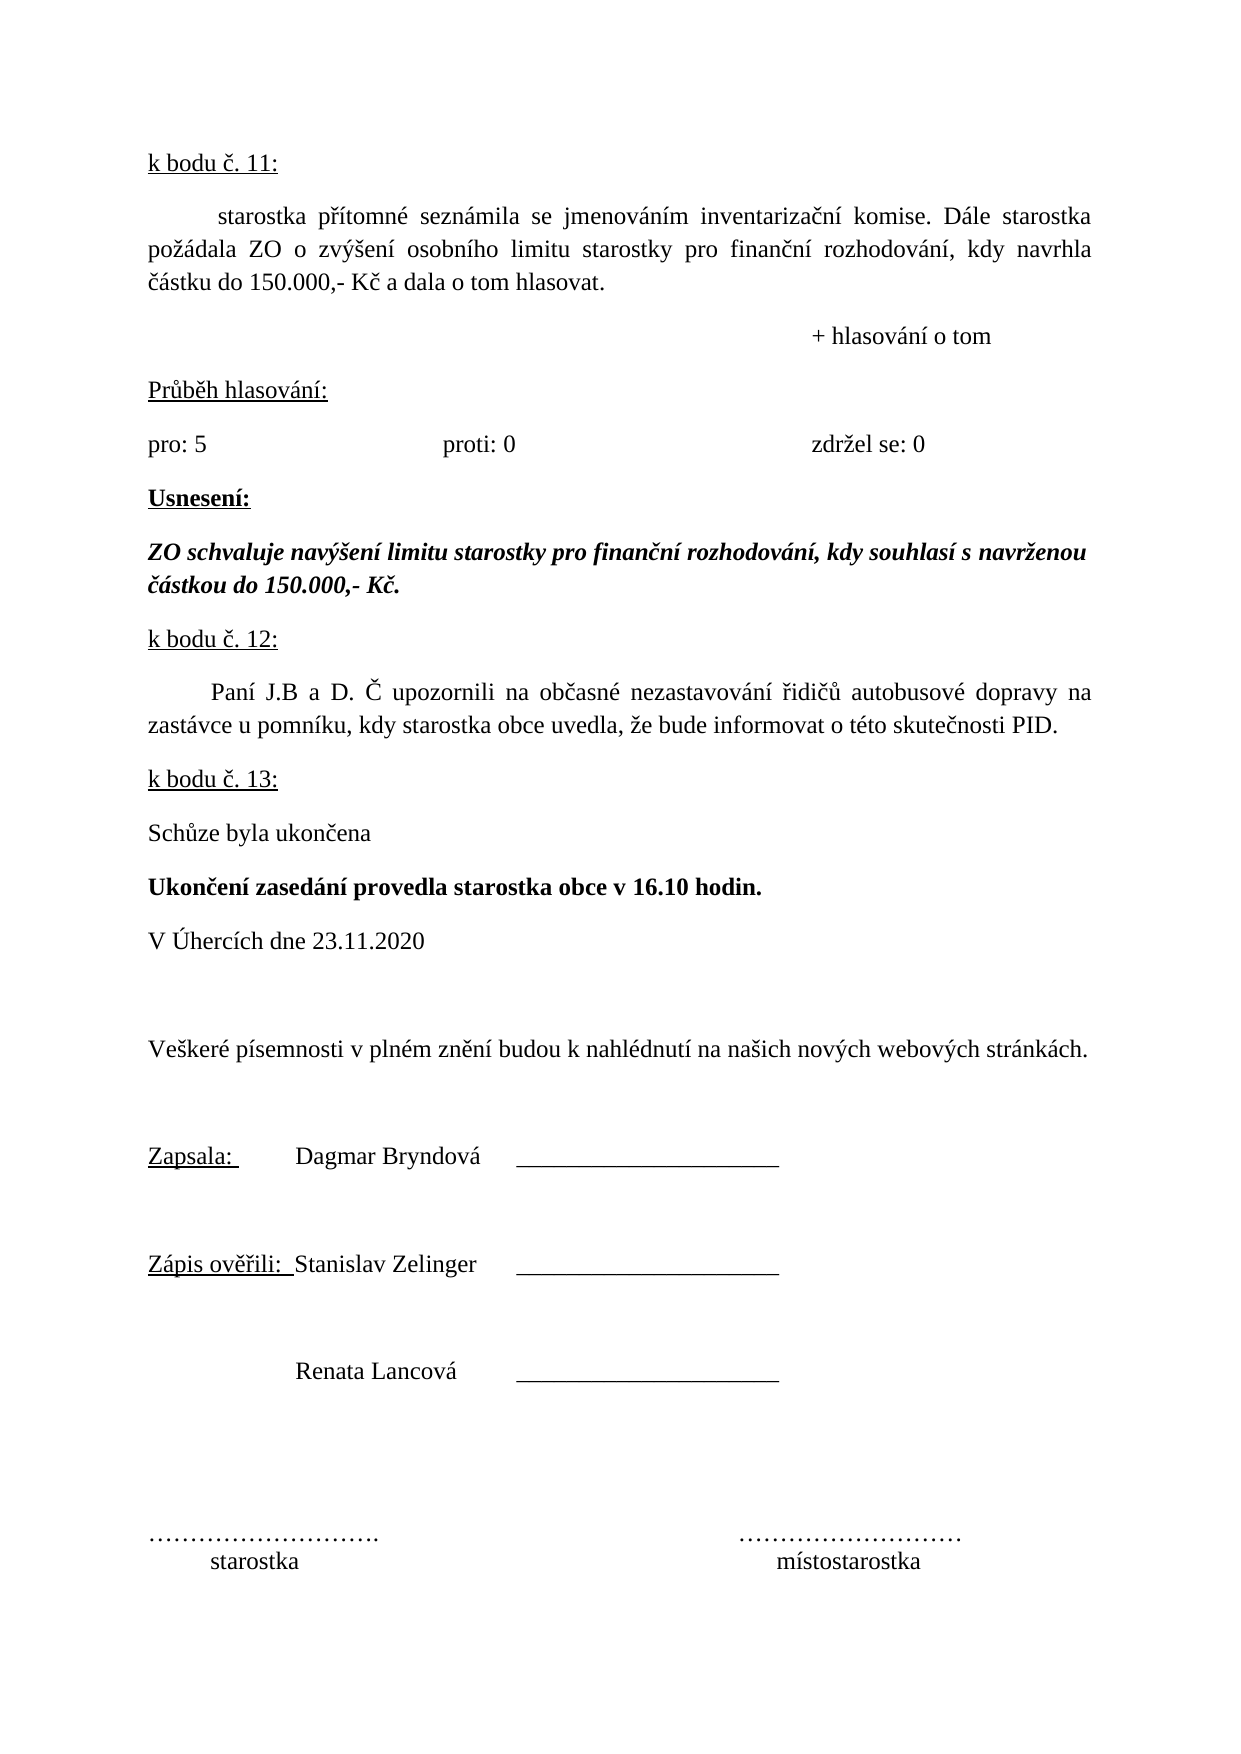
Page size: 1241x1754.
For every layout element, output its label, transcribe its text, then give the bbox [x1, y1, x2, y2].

text k bodu č. 11: [148, 148, 1093, 176]
text Zapsala: Dagmar Bryndová _____________________ [148, 1141, 1093, 1170]
text Paní J.B a D. Č upozornili na občasné nezastavování řidičů autobusové dopravy na zastávce u pomníku, kdy starostka obce uvedla, že bude informovat o této skutečnosti PID. [148, 677, 1093, 739]
text Průběh hlasování: [148, 375, 1093, 404]
text Renata Lancová _____________________ [221, 1356, 1093, 1385]
text Ukončení zasedání provedla starostka obce v 16.10 hodin. [148, 872, 1093, 901]
text starostka přítomné seznámila se jmenováním inventarizační komise. Dále starostka požádala ZO o zvýšení osobního limitu starostky pro finanční rozhodování, kdy navrhla částku do 150.000,- Kč a dala o tom hlasovat. [148, 201, 1093, 296]
text pro: 5 proti: 0 zdržel se: 0 [148, 429, 1093, 458]
text V Úhercích dne 23.11.2020 [148, 926, 1093, 955]
text ………………………. ……………………… [148, 1518, 1093, 1546]
text Zápis ověřili: Stanislav Zelinger _____________________ [148, 1249, 1093, 1278]
text k bodu č. 13: [148, 764, 1093, 793]
text ZO schvaluje navýšení limitu starostky pro finanční rozhodování, kdy souhlasí s navrženou částkou do 150.000,- Kč. [148, 537, 1093, 598]
text starostka místostarostka [148, 1546, 1093, 1575]
text Veškeré písemnosti v plném znění budou k nahlédnutí na našich nových webových stránkách. [148, 1034, 1093, 1062]
text + hlasování o tom [738, 321, 1093, 350]
text k bodu č. 12: [148, 624, 1093, 652]
text Schůze byla ukončena [148, 818, 1093, 847]
text Usnesení: [148, 483, 1093, 512]
